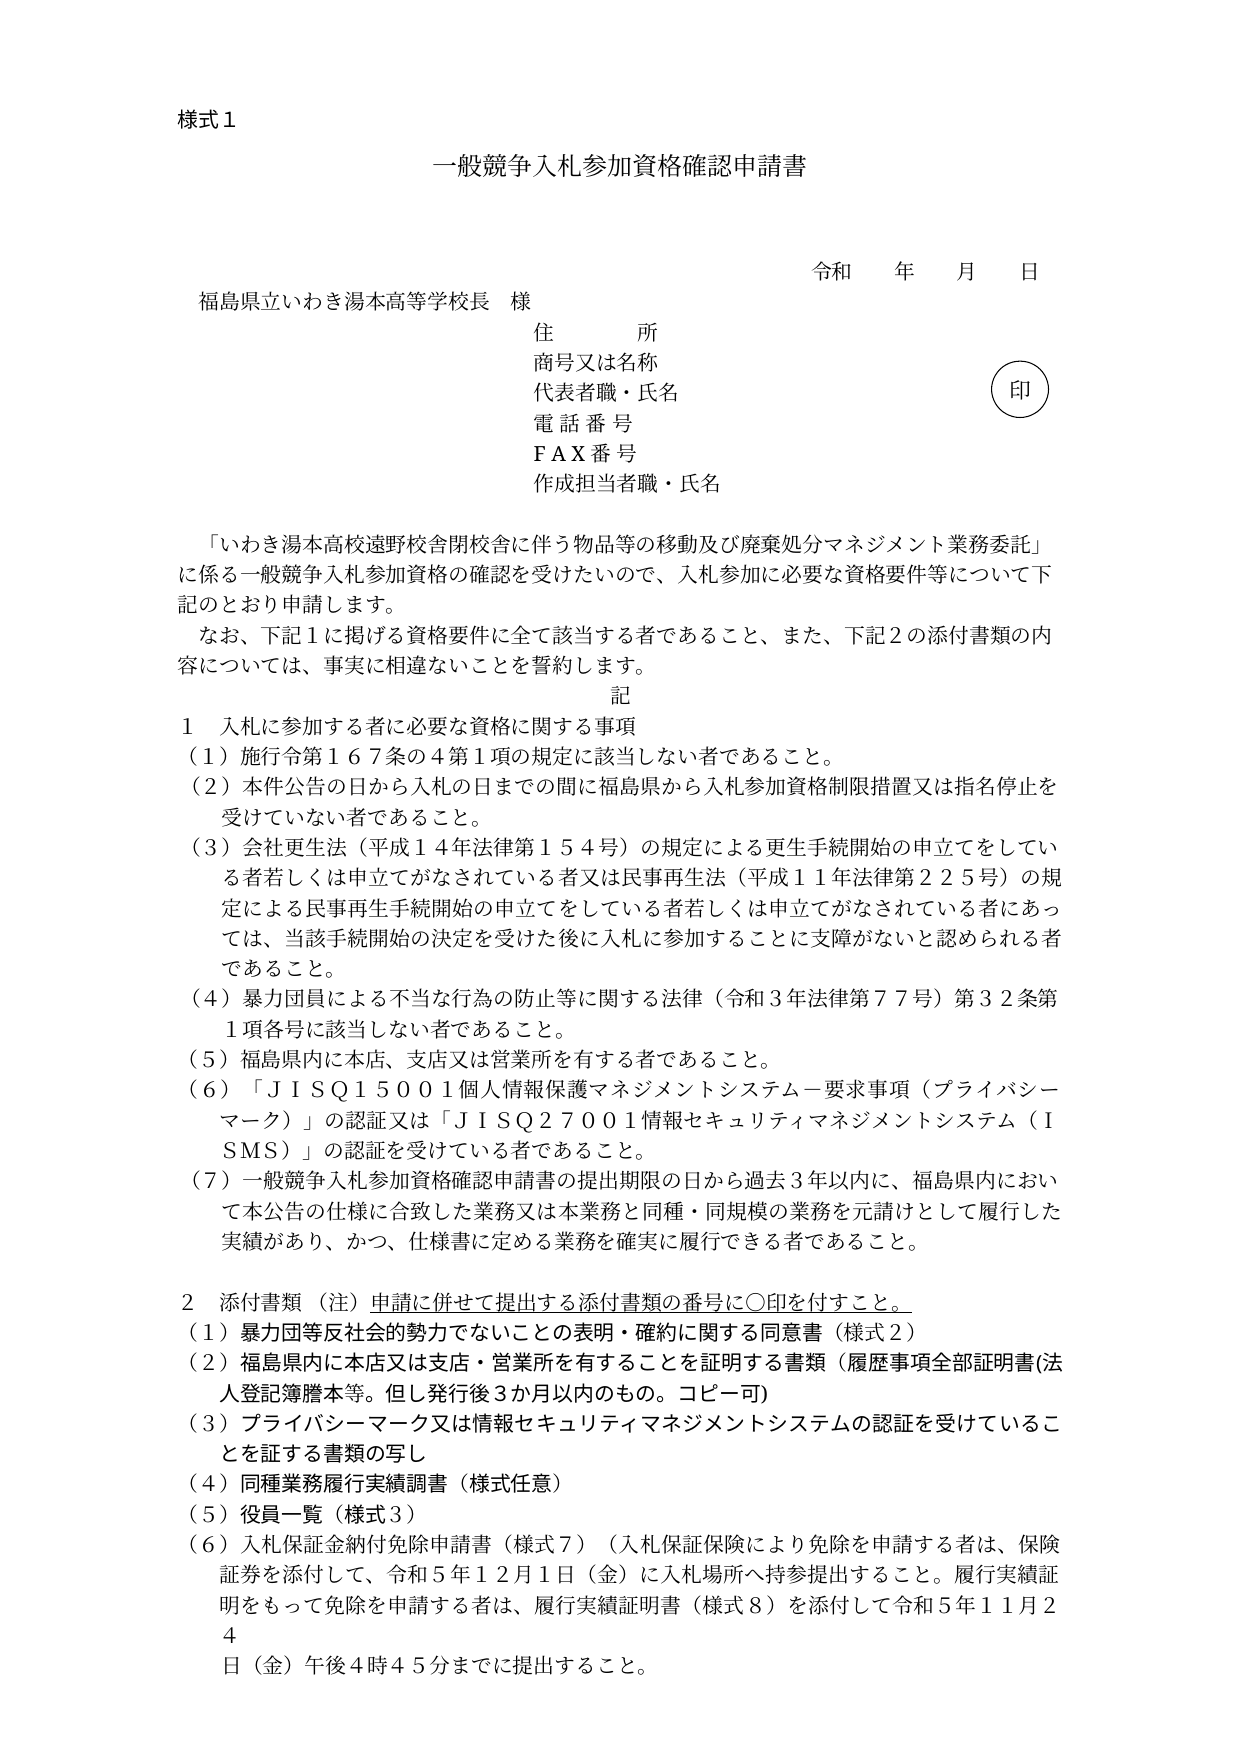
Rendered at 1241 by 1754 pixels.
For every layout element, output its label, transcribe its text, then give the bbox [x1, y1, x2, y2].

text 「いわき湯本高校遠野校舎閉校舎に伴う物品等の移動及び廃棄処分マネジメント業務委託」に係る一般競争入札参加資格の確認を受けたいので、入札参加に必要な資格要件等について下記のとおり申請します。 [177, 528, 1063, 619]
text （５）役員一覧（様式３） [177, 1498, 1063, 1528]
text 電 話 番 号 [533, 407, 1059, 437]
text 日（金）午後４時４５分までに提出すること。 [221, 1649, 1063, 1680]
text （４）暴力団員による不当な行為の防止等に関する法律（令和３年法律第７７号）第３２条第１項各号に該当しない者であること。 [180, 983, 1063, 1043]
text 令和 年 月 日 [177, 255, 1040, 286]
text （４）同種業務履行実績調書（様式任意） [177, 1468, 1063, 1498]
text （７）一般競争入札参加資格確認申請書の提出期限の日から過去３年以内に、福島県内において本公告の仕様に合致した業務又は本業務と同種・同規模の業務を元請けとして履行した実績があり、かつ、仕様書に定める業務を確実に履行できる者であること。 [180, 1164, 1063, 1256]
text （２）本件公告の日から入札の日までの間に福島県から入札参加資格制限措置又は指名停止を受けていない者であること。 [180, 771, 1063, 831]
text （３）会社更生法（平成１４年法律第１５４号）の規定による更生手続開始の申立てをしている者若しくは申立てがなされている者又は民事再生法（平成１１年法律第２２５号）の規定による民事再生手続開始の申立てをしている者若しくは申立てがなされている者にあっては、当該手続開始の決定を受けた後に入札に参加することに支障がないと認められる者であること。 [180, 831, 1063, 983]
text 福島県立いわき湯本高等学校長 様 [177, 286, 1063, 316]
text 一般競争入札参加資格確認申請書 [177, 134, 1063, 194]
text （３）プライバシーマーク又は情報セキュリティマネジメントシステムの認証を受けていることを証する書類の写し [177, 1407, 1063, 1468]
text 様式１ [177, 104, 1063, 134]
text 作成担当者職・氏名 [533, 467, 1059, 498]
text （５）福島県内に本店、支店又は営業所を有する者であること。 [177, 1043, 1063, 1074]
text （２）福島県内に本店又は支店・営業所を有することを証明する書類（履歴事項全部証明書(法人登記簿謄本等。但し発行後３か月以内のもの。コピー可) [177, 1346, 1063, 1407]
text （１）施行令第１６７条の４第１項の規定に該当しない者であること。 [177, 740, 1063, 771]
text 記 [177, 679, 1063, 710]
text F A X 番 号 [533, 437, 1059, 467]
text ２ 添付書類 （注）申請に併せて提出する添付書類の番号に○印を付すこと。 [177, 1286, 1063, 1316]
text 住 所 [533, 316, 1059, 346]
text なお、下記１に掲げる資格要件に全て該当する者であること、また、下記２の添付書類の内容については、事実に相違ないことを誓約します。 [177, 619, 1063, 679]
text （６）「ＪＩＳＱ１５００１個人情報保護マネジメントシステム－要求事項（プライバシーマーク）」の認証又は「ＪＩＳＱ２７００１情報セキュリティマネジメントシステム（ＩＳＭＳ）」の認証を受けている者であること。 [177, 1074, 1063, 1164]
text （１）暴力団等反社会的勢力でないことの表明・確約に関する同意書（様式２） [177, 1316, 1063, 1346]
text （６）入札保証金納付免除申請書（様式７）（入札保証保険により免除を申請する者は、保険証券を添付して、令和５年１２月１日（金）に入札場所へ持参提出すること。履行実績証明をもって免除を申請する者は、履行実績証明書（様式８）を添付して令和５年１１月２４ [177, 1528, 1063, 1649]
text 商号又は名称 [533, 346, 1059, 376]
text 代表者職・氏名 [533, 376, 996, 407]
text １ 入札に参加する者に必要な資格に関する事項 [177, 710, 1063, 740]
